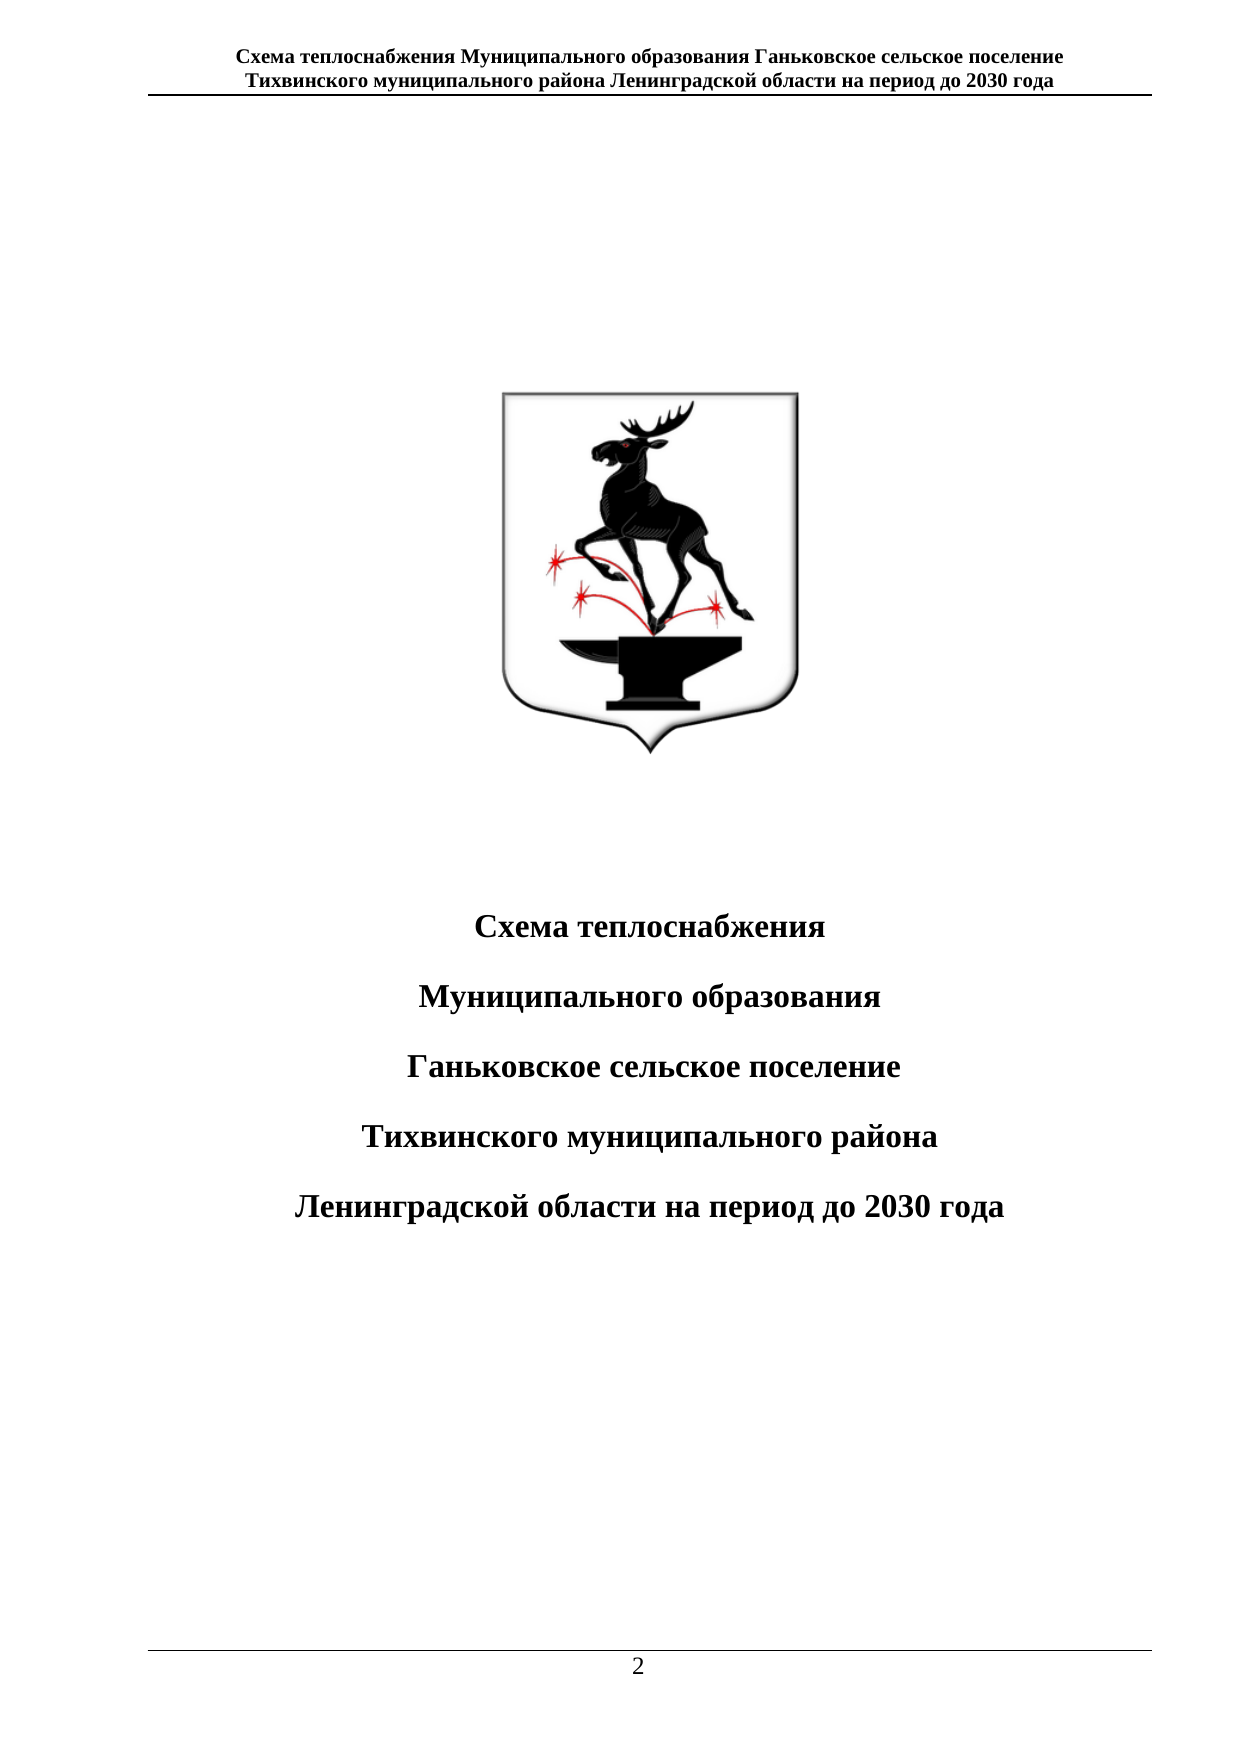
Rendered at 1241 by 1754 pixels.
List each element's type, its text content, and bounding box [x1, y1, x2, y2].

text Ганьковское сельское поселение [148, 1046, 1152, 1085]
text Ленинградской области на период до 2030 года [148, 1186, 1152, 1225]
text Тихвинского муниципального района [148, 1116, 1152, 1155]
text Схема теплоснабжения [148, 906, 1152, 945]
text Муниципального образования [148, 976, 1152, 1015]
picture [497, 388, 803, 760]
